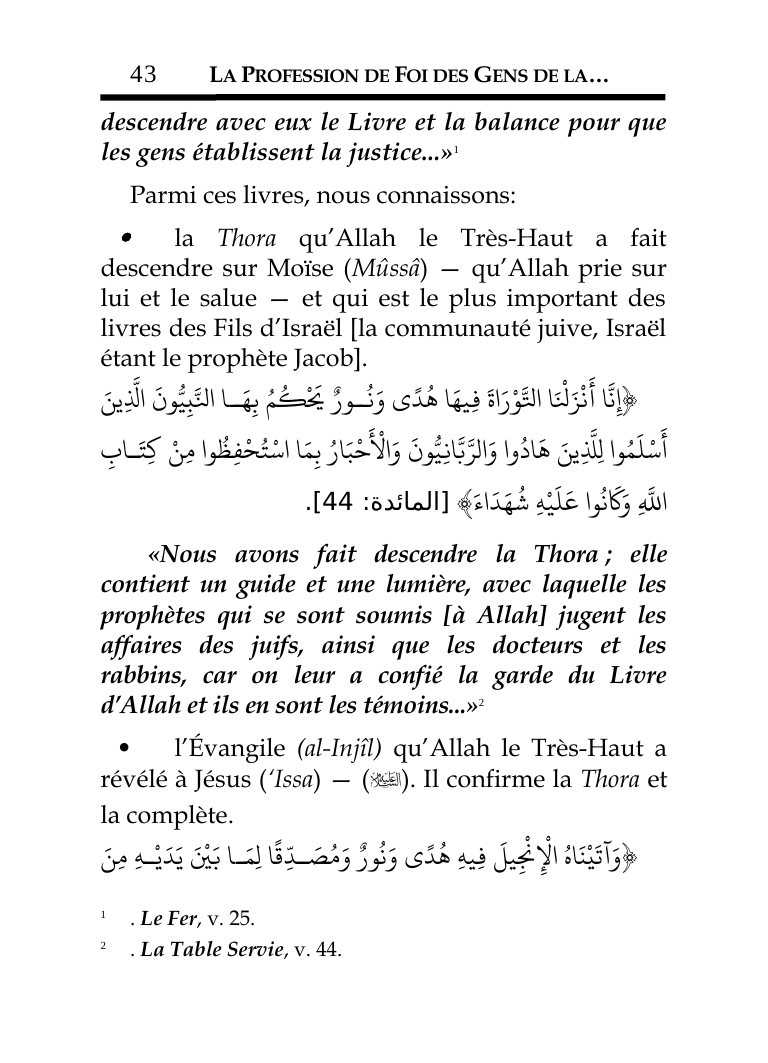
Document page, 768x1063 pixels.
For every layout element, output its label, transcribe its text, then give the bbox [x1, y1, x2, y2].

list l’Évangile (al-Injîl) qu’Allah le Très-Haut a révélé à Jésus (‘Issa) — (÷). Il confirme et la complète. [100, 733, 667, 830]
list qu’Allah le Très-Haut a fait descendre sur Moïse (Mûssâ) — qu’Allah prie sur lui et le salue — et qui est le plus important des livres des Fils d’Israël [la communauté juive, Israël étant le prophète Jacob]. [100, 223, 667, 373]
list «Nous avons fait descendre ; elle contient un guide et une lumière, avec laquelle les prophètes qui se sont soumis [à Allah] jugent les affaires des juifs, ainsi que les docteurs et les rabbins, car on leur a confié la garde du Livre d’Allah et ils en sont les témoins...» [100, 540, 667, 720]
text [100, 108, 667, 168]
text ﴿إِنَّا أَنْزَلْنَا التَّوْرَاةَ فِيهَا هُدًى وَنُورٌ يَحْكُمُ بِهَا النَّبِيُّونَ الَّذِينَ أَسْلَمُوا لِلَّذِينَ هَادُوا وَالرَّبَّانِيُّونَ وَالْأَحْبَارُ بِمَا اسْتُحْفِظُوا مِنْ كِتَابِ اللَّهِ وَكَانُوا عَلَيْهِ شُهَدَاءَ﴾ [المائدة: 44]. [100, 373, 667, 527]
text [100, 830, 667, 882]
text Parmi ces livres, nous connaissons: [100, 180, 667, 210]
